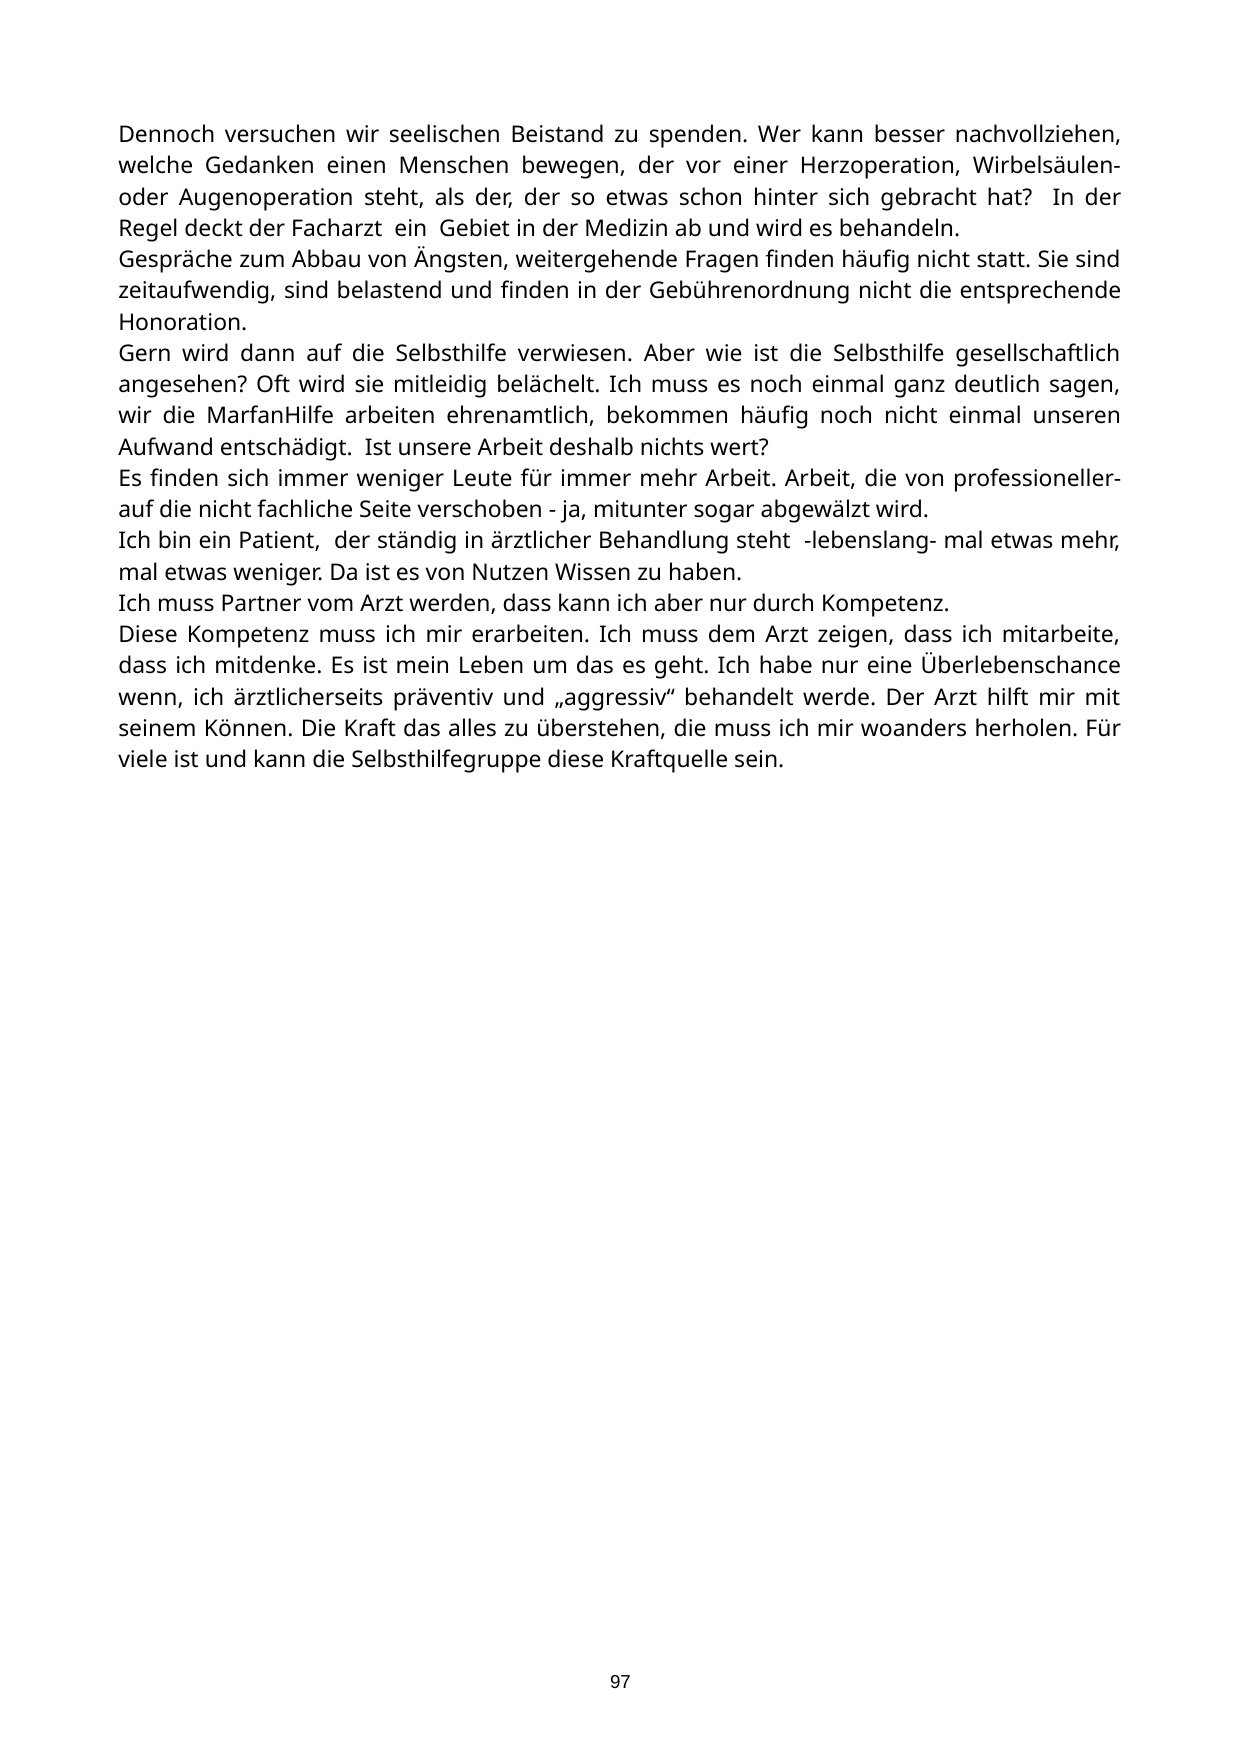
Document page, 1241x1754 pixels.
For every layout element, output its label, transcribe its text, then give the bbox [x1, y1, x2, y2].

text Ich muss Partner vom Arzt werden, dass kann ich aber nur durch Kompetenz. [118, 587, 1122, 618]
text Es finden sich immer weniger Leute für immer mehr Arbeit. Arbeit, die von professioneller- auf die nicht fachliche Seite verschoben - ja, mitunter sogar abgewälzt wird. [118, 462, 1122, 524]
text Diese Kompetenz muss ich mir erarbeiten. Ich muss dem Arzt zeigen, dass ich mitarbeite, dass ich mitdenke. Es ist mein Leben um das es geht. Ich habe nur eine Überlebenschance wenn, ich ärztlicherseits präventiv und „aggressiv“ behandelt werde. Der Arzt hilft mir mit seinem Können. Die Kraft das alles zu überstehen, die muss ich mir woanders herholen. Für viele ist und kann die Selbsthilfegruppe diese Kraftquelle sein. [118, 618, 1122, 774]
text Dennoch versuchen wir seelischen Beistand zu spenden. Wer kann besser nachvollziehen, welche Gedanken einen Menschen bewegen, der vor einer Herzoperation, Wirbelsäulen- oder Augenoperation steht, als der, der so etwas schon hinter sich gebracht hat? In der Regel deckt der Facharzt ein Gebiet in der Medizin ab und wird es behandeln. [118, 118, 1122, 243]
text Gern wird dann auf die Selbsthilfe verwiesen. Aber wie ist die Selbsthilfe gesellschaftlich angesehen? Oft wird sie mitleidig belächelt. Ich muss es noch einmal ganz deutlich sagen, wir die MarfanHilfe arbeiten ehrenamtlich, bekommen häufig noch nicht einmal unseren Aufwand entschädigt. Ist unsere Arbeit deshalb nichts wert? [118, 337, 1122, 462]
text Gespräche zum Abbau von Ängsten, weitergehende Fragen finden häufig nicht statt. Sie sind zeitaufwendig, sind belastend und finden in der Gebührenordnung nicht die entsprechende Honoration. [118, 243, 1122, 337]
text Ich bin ein Patient, der ständig in ärztlicher Behandlung steht -lebenslang- mal etwas mehr, mal etwas weniger. Da ist es von Nutzen Wissen zu haben. [118, 524, 1122, 587]
